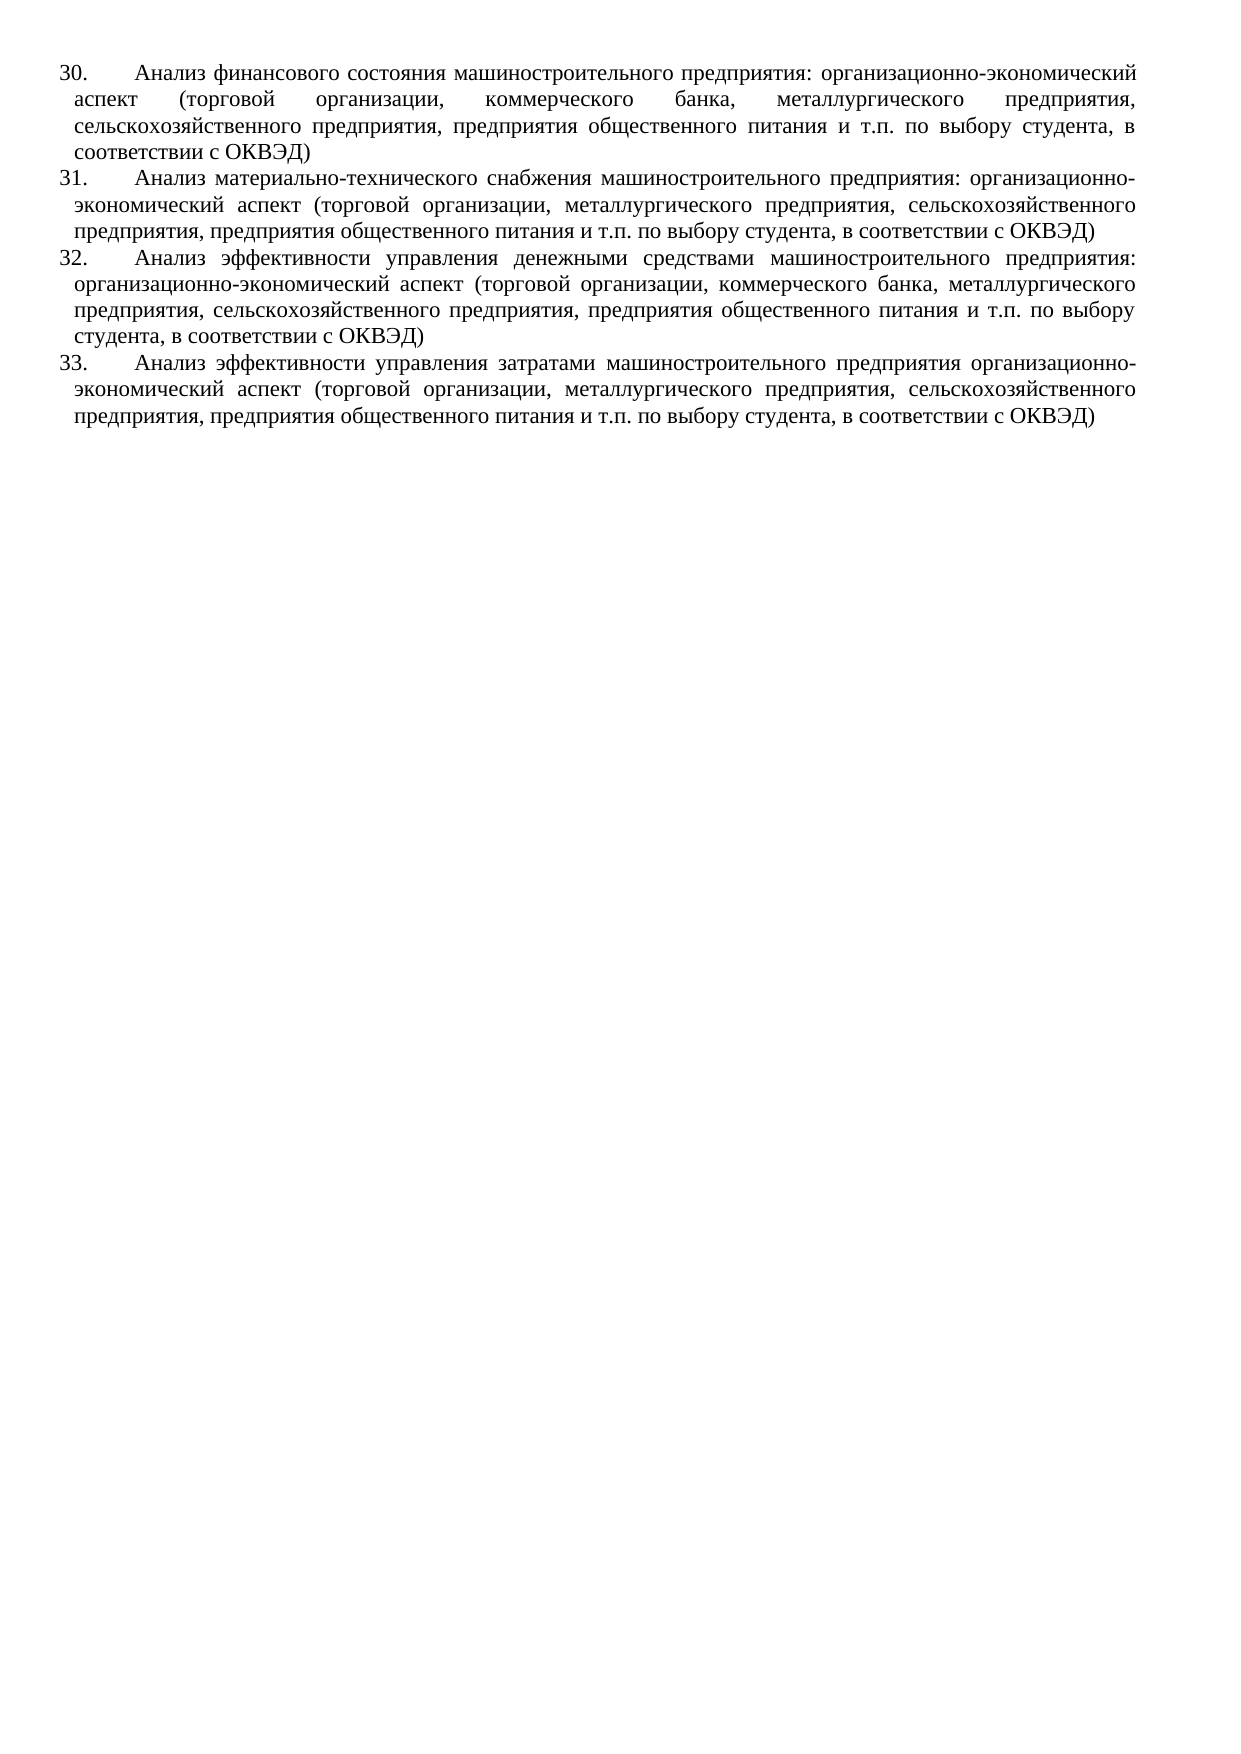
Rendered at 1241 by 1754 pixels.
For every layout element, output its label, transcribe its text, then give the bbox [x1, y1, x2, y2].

list Анализ эффективности управления денежными средствами машиностроительного предприятия: организационно-экономический аспект (торговой организации, коммерческого банка, металлургического предприятия, сельскохозяйственного предприятия, предприятия общественного питания и т.п. по выбору студента, в соответствии с ОКВЭД) [59, 243, 1137, 349]
list Анализ эффективности управления затратами машиностроительного предприятия организационно-экономический аспект (торговой организации, металлургического предприятия, сельскохозяйственного предприятия, предприятия общественного питания и т.п. по выбору студента, в соответствии с ОКВЭД) [59, 349, 1137, 428]
list Анализ финансового состояния машиностроительного предприятия: организационно-экономический аспект (торговой организации, коммерческого банка, металлургического предприятия, сельскохозяйственного предприятия, предприятия общественного питания и т.п. по выбору студента, в соответствии с ОКВЭД) [59, 59, 1137, 164]
list Анализ материально-технического снабжения машиностроительного предприятия: организационно-экономический аспект (торговой организации, металлургического предприятия, сельскохозяйственного предприятия, предприятия общественного питания и т.п. по выбору студента, в соответствии с ОКВЭД) [59, 164, 1137, 243]
